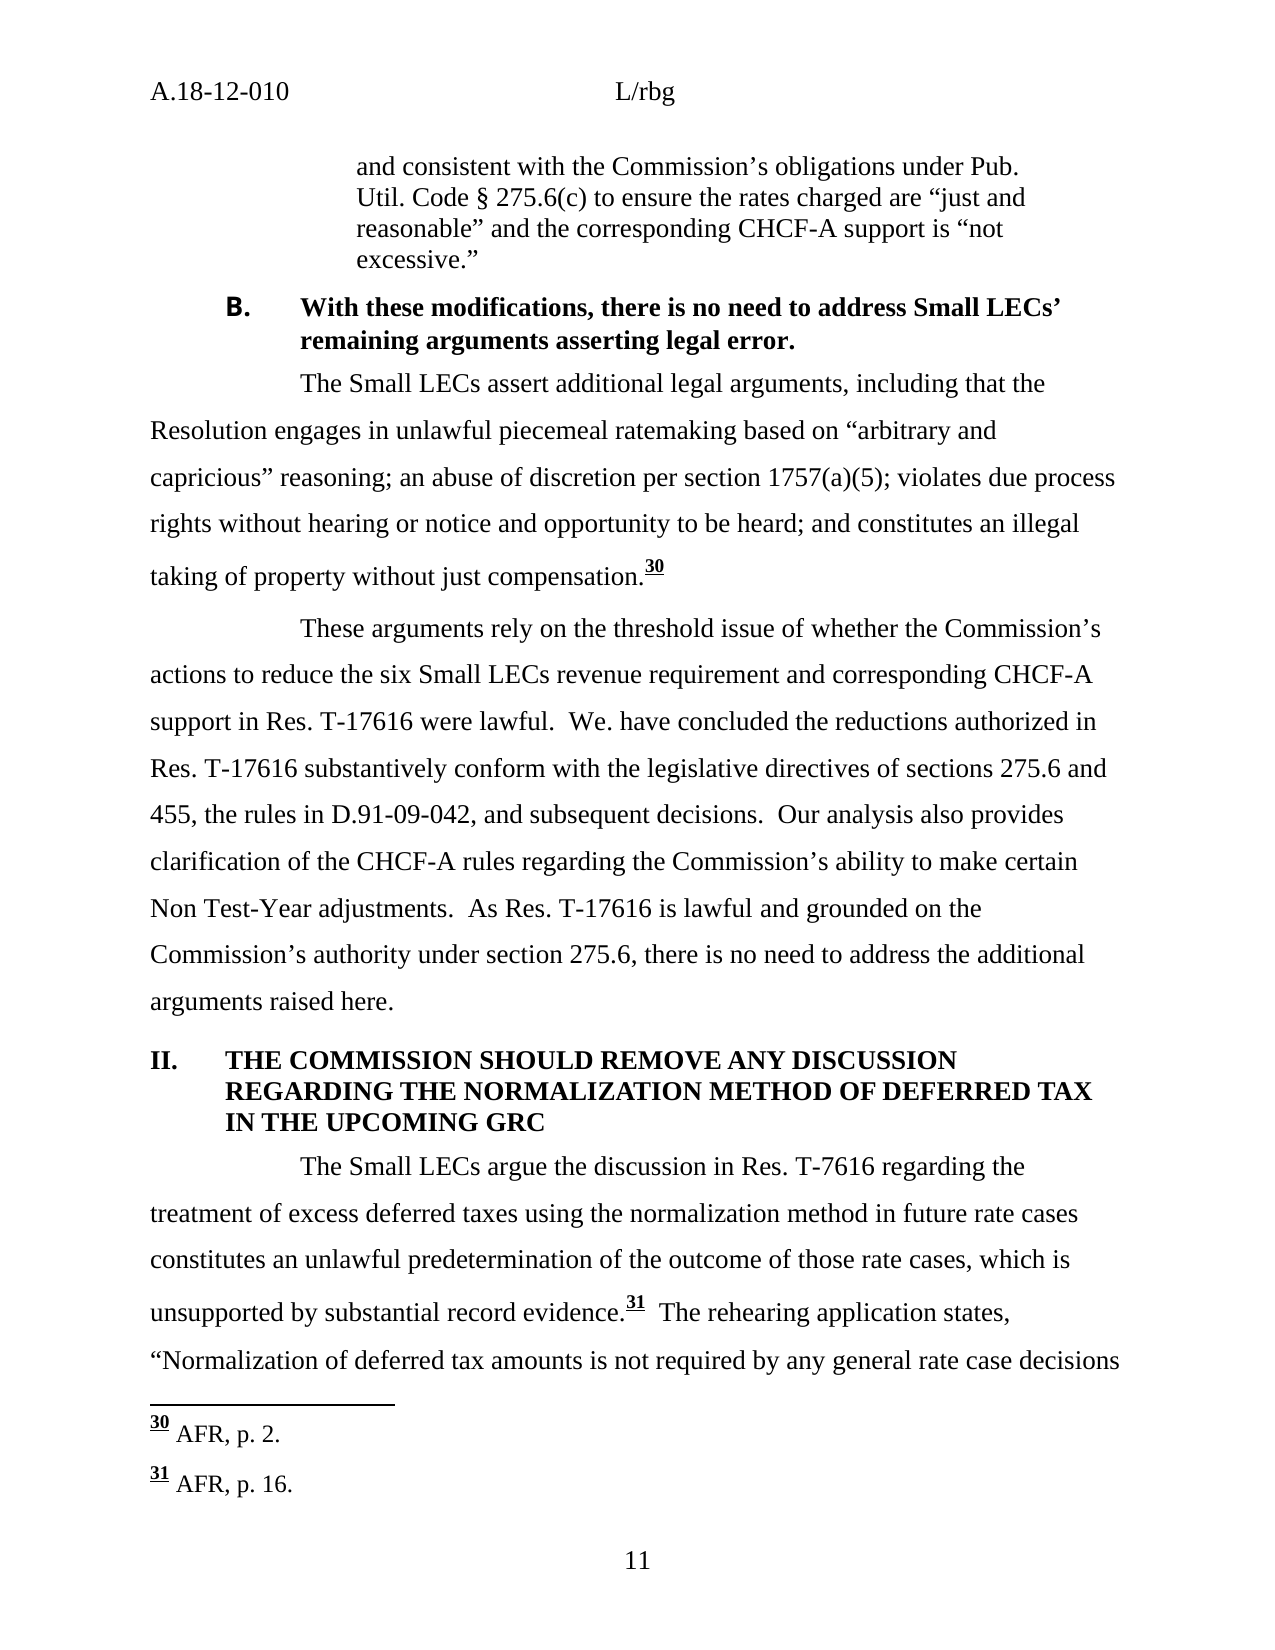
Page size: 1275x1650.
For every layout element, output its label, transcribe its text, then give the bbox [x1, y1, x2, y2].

subtitle THE COMMISSION SHOULD REMOVE ANY DISCUSSION REGARDING THE NORMALIZATION METHOD OF DEFERRED TAX IN THE UPCOMING GRC [150, 1044, 1125, 1138]
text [150, 1150, 1125, 1375]
text The Small LECs assert additional legal arguments, including that the Resolution engages in unlawful piecemeal ratemaking based on “arbitrary and capricious” reasoning; an abuse of discretion per section 1757(a)(5); violates due process rights without hearing or notice and opportunity to be heard; and constitutes an illegal taking of property without just compensation. [150, 368, 1125, 593]
subtitle With these modifications, there is no need to address Small LECs’ remaining arguments asserting legal error. [225, 287, 1125, 355]
text These arguments rely on the threshold issue of whether the Commission’s actions to reduce the six Small LECs revenue requirement and corresponding CHCF-A support in Res. T-17616 were lawful. We. have concluded the reductions authorized in Res. T-17616 substantively conform with the legislative directives of sections 275.6 and 455, the rules in D.91-09-042, and subsequent decisions. Our analysis also provides clarification of the CHCF-A rules regarding the Commission’s ability to make certain Non Test-Year adjustments. As Res. T-17616 is lawful and grounded on the Commission’s authority under section 275.6, there is no need to address the additional arguments raised here. [150, 612, 1125, 1016]
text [300, 150, 1050, 274]
